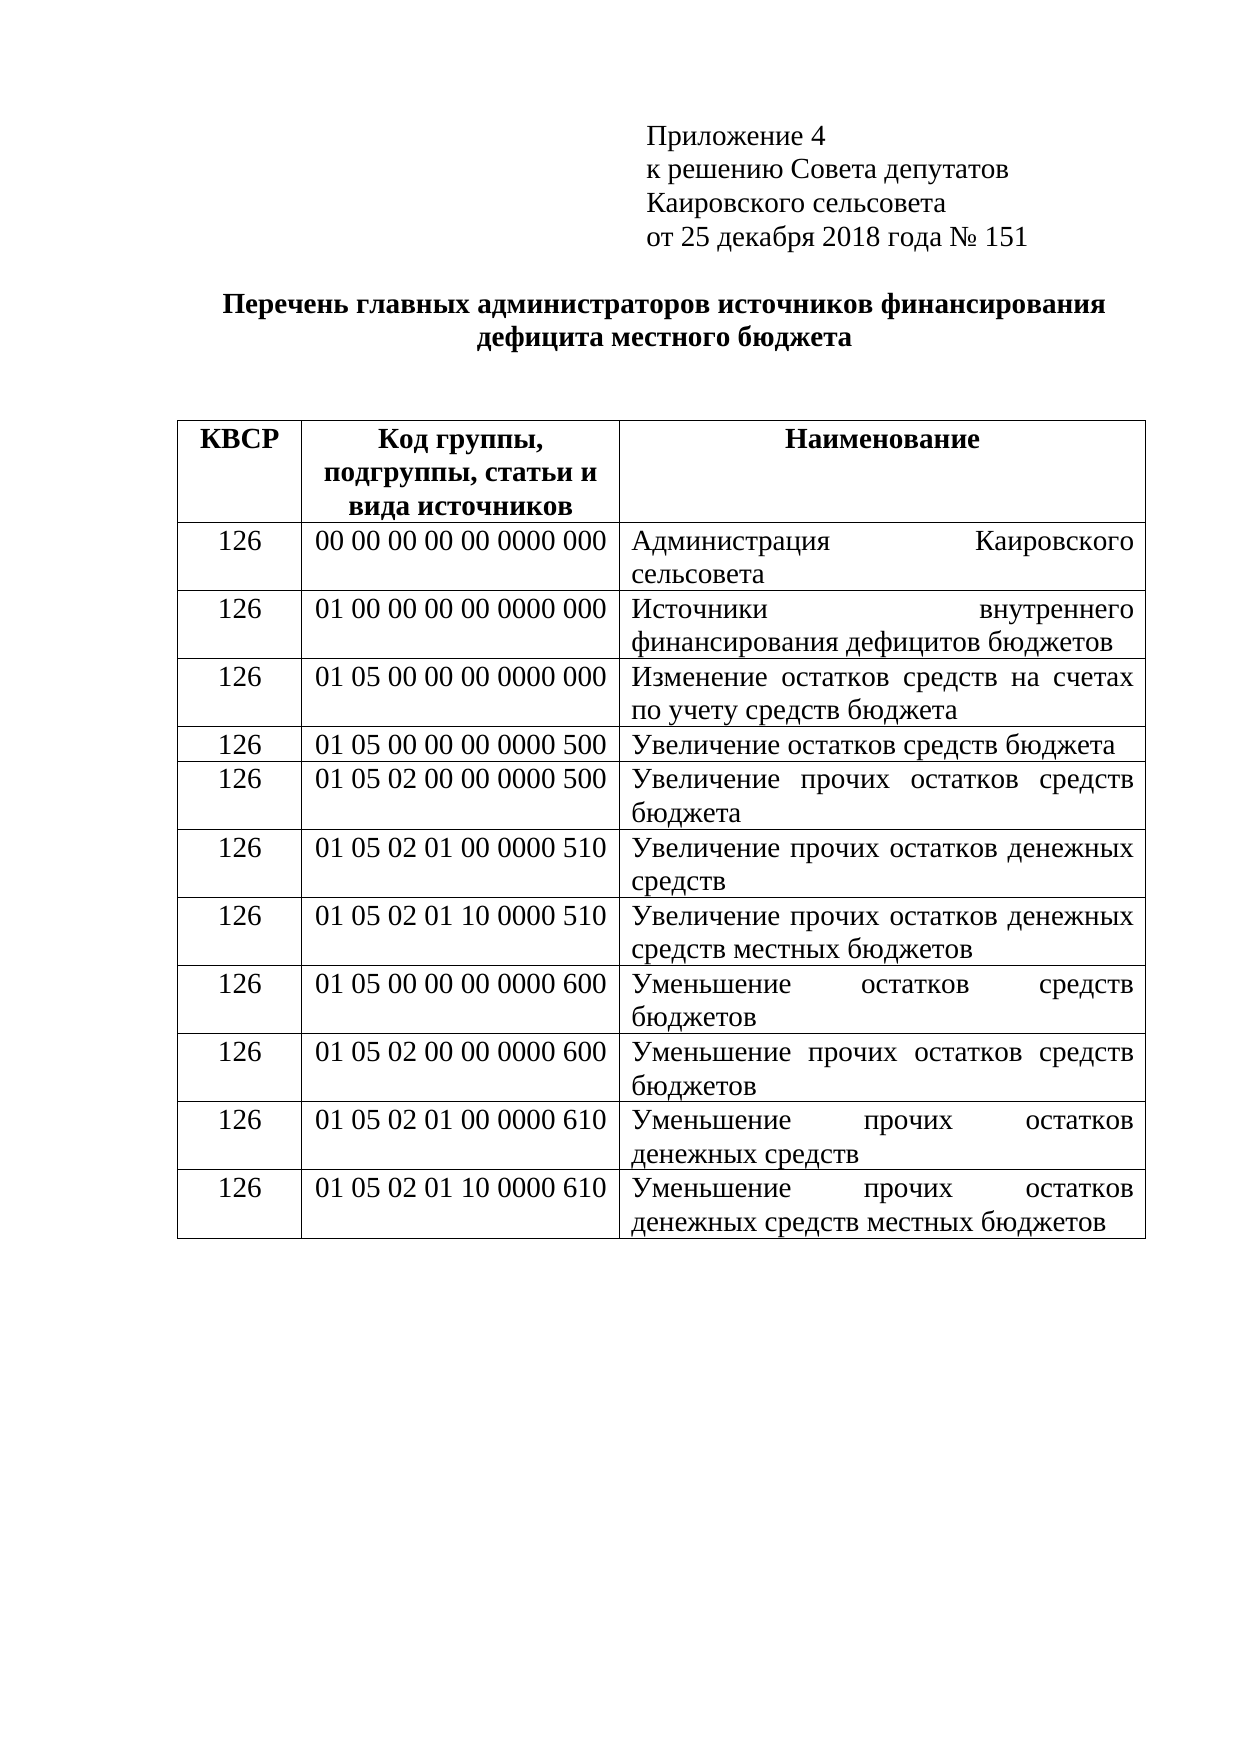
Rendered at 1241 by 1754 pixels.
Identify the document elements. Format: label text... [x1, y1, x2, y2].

text Приложение 4 [177, 118, 1152, 152]
table_cell Уменьшение прочих остатков денежных средств местных бюджетов [620, 1170, 1145, 1237]
table_cell Увеличение остатков средств бюджета [620, 727, 1145, 761]
table_cell 126 [178, 659, 301, 726]
table_cell 01 05 00 00 00 0000 600 [302, 966, 619, 1033]
table_cell Уменьшение прочих остатков средств бюджетов [620, 1034, 1145, 1101]
table_cell 126 [178, 591, 301, 658]
table_cell 126 [178, 523, 301, 590]
table_cell 01 05 00 00 00 0000 000 [302, 659, 619, 726]
table_header КВСР [178, 421, 301, 522]
table_cell Уменьшение прочих остатков денежных средств [620, 1102, 1145, 1169]
table_cell Уменьшение остатков средств бюджетов [620, 966, 1145, 1033]
table_cell 126 [178, 1034, 301, 1101]
table_cell Увеличение прочих остатков средств бюджета [620, 762, 1145, 829]
table_cell Увеличение прочих остатков денежных средств местных бюджетов [620, 898, 1145, 965]
table_cell 01 05 02 01 10 0000 510 [302, 898, 619, 965]
table_cell 126 [178, 1102, 301, 1169]
table_cell 01 05 02 01 00 0000 610 [302, 1102, 619, 1169]
text Каировского сельсовета [177, 185, 1152, 219]
table_cell 01 00 00 00 00 0000 000 [302, 591, 619, 658]
table_cell 126 [178, 727, 301, 761]
table_cell 01 05 02 01 10 0000 610 [302, 1170, 619, 1237]
table_cell 01 05 02 00 00 0000 500 [302, 762, 619, 829]
table_cell 126 [178, 1170, 301, 1237]
table_cell Администрация Каировского сельсовета [620, 523, 1145, 590]
table_cell 01 05 02 00 00 0000 600 [302, 1034, 619, 1101]
table_header Наименование [620, 421, 1145, 522]
table_cell 00 00 00 00 00 0000 000 [302, 523, 619, 590]
table_cell Изменение остатков средств на счетах по учету средств бюджета [620, 659, 1145, 726]
table_cell 126 [178, 898, 301, 965]
table_header Код группы, подгруппы, статьи и вида источников [302, 421, 619, 522]
text к решению Совета депутатов [177, 152, 1152, 185]
text от 25 декабря 2018 года № 151 [177, 219, 1152, 252]
table_cell Увеличение прочих остатков денежных средств [620, 830, 1145, 897]
table_cell 126 [178, 762, 301, 829]
table_cell 01 05 00 00 00 0000 500 [302, 727, 619, 761]
table_cell 126 [178, 830, 301, 897]
table_cell 01 05 02 01 00 0000 510 [302, 830, 619, 897]
table_cell Источники внутреннего финансирования дефицитов бюджетов [620, 591, 1145, 658]
text Перечень главных администраторов источников финансирования дефицита местного бюджета [177, 286, 1152, 353]
table_cell 126 [178, 966, 301, 1033]
